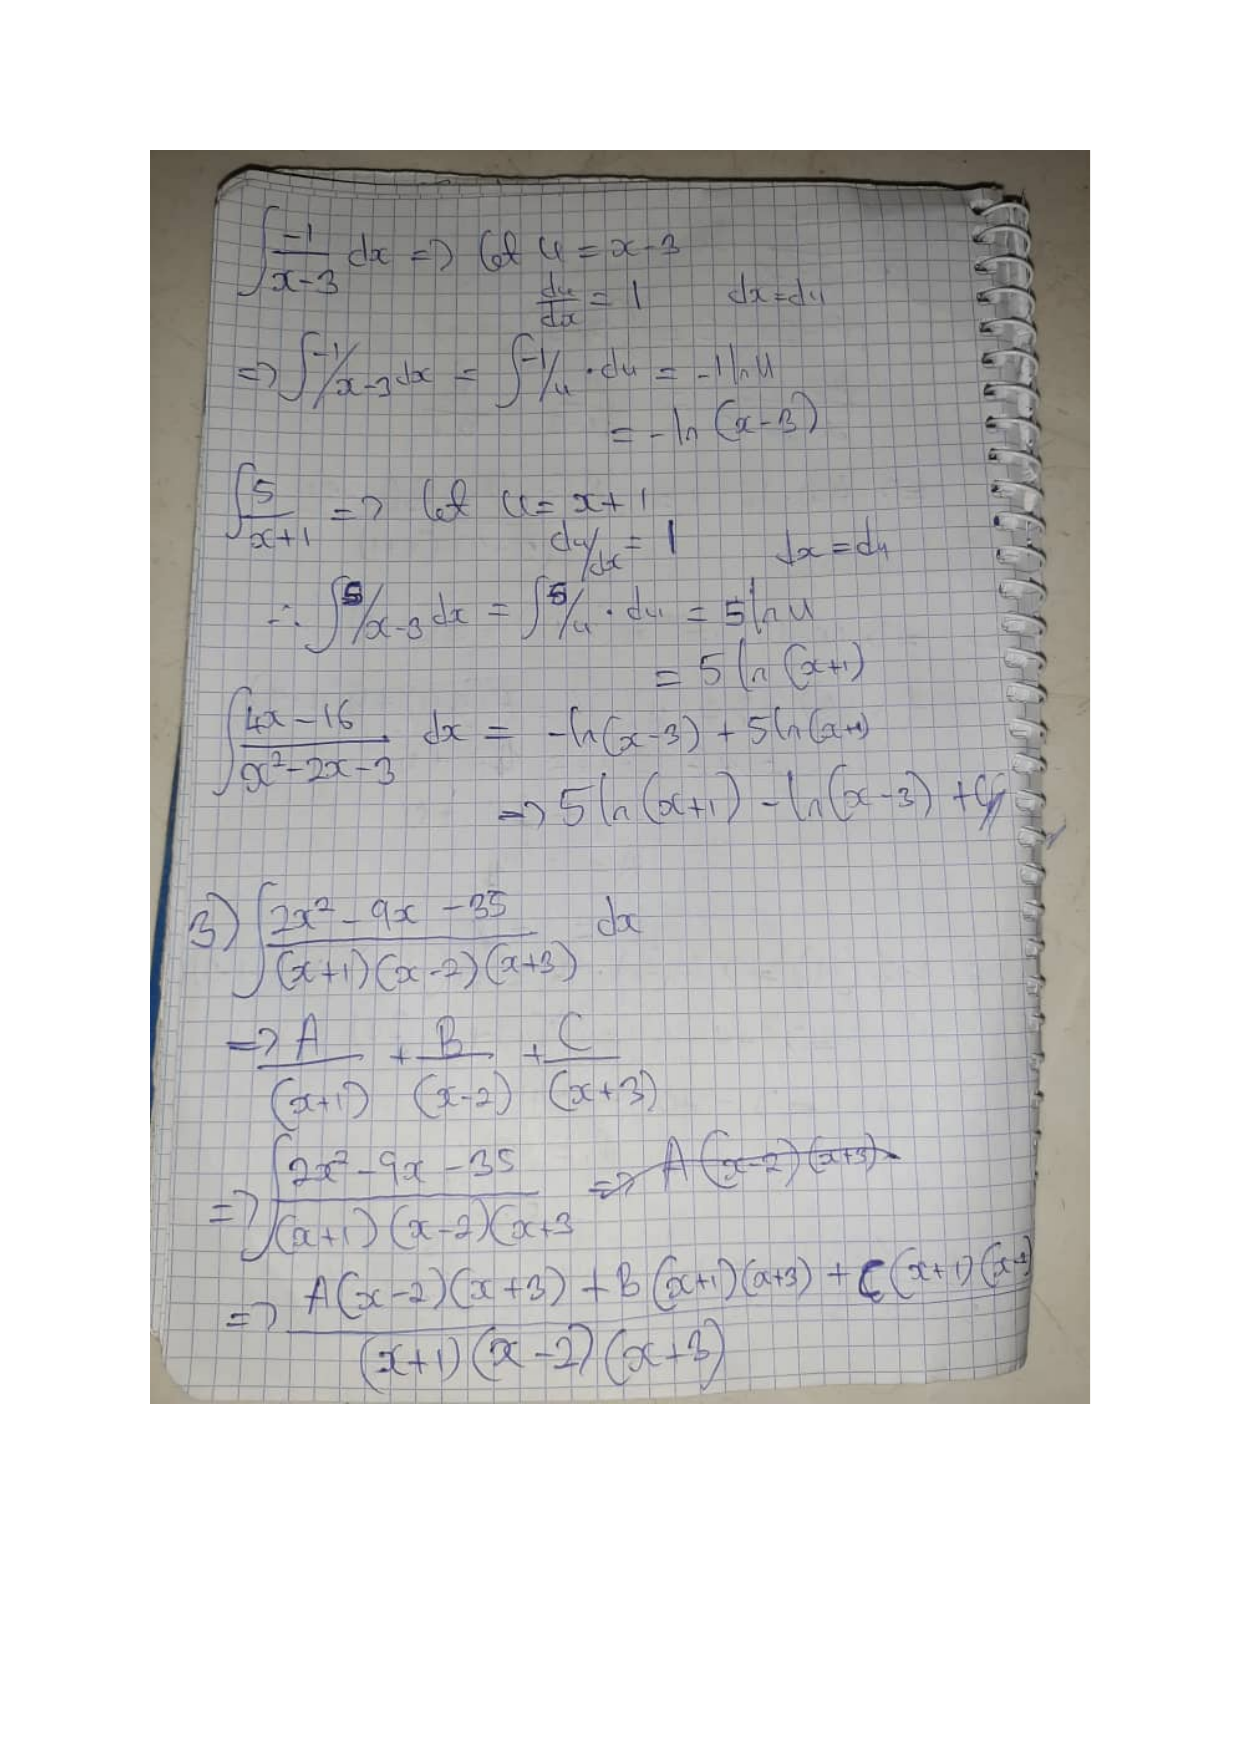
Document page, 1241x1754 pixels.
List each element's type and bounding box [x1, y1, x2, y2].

picture [150, 150, 1091, 1404]
